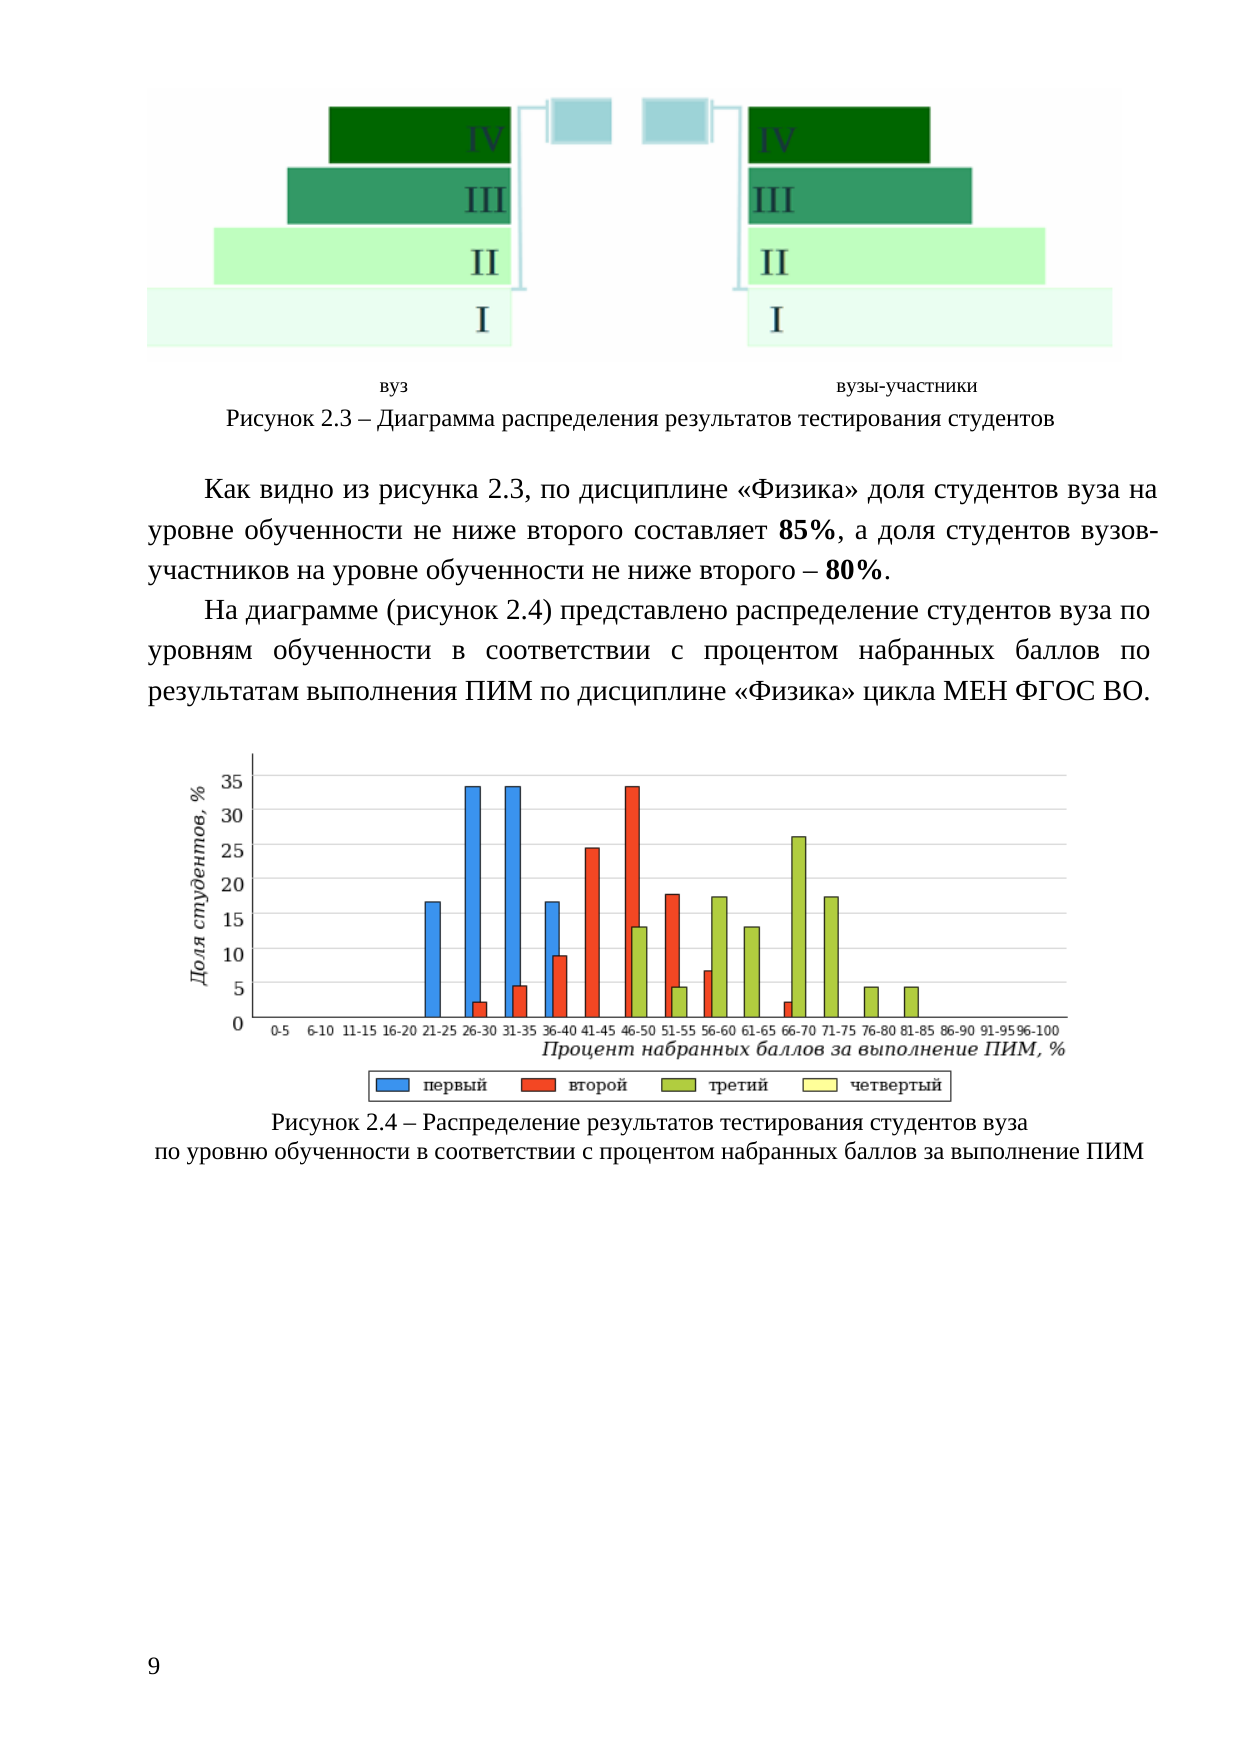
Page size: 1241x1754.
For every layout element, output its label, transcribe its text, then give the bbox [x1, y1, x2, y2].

table_header вузы-участники [651, 373, 1163, 403]
table_header вуз [136, 373, 651, 403]
picture [147, 88, 1122, 362]
picture [177, 732, 1123, 1107]
text Как видно из рисунка 2.3, по дисциплине «Физика» доля студентов вуза на уровне обученности не ниже второго составляет 85%, а доля студентов вузов-участников на уровне обученности не ниже второго – 80%. [148, 472, 1159, 586]
text На диаграмме (рисунок 2.4) представлено распределение студентов вуза по уровням обученности в соответствии с процентом набранных баллов по результатам выполнения ПИМ по дисциплине «Физика» цикла МЕН ФГОС ВО. [148, 592, 1152, 706]
text Рисунок 2.3 – Диаграмма распределения результатов тестирования студентов [129, 403, 1152, 431]
